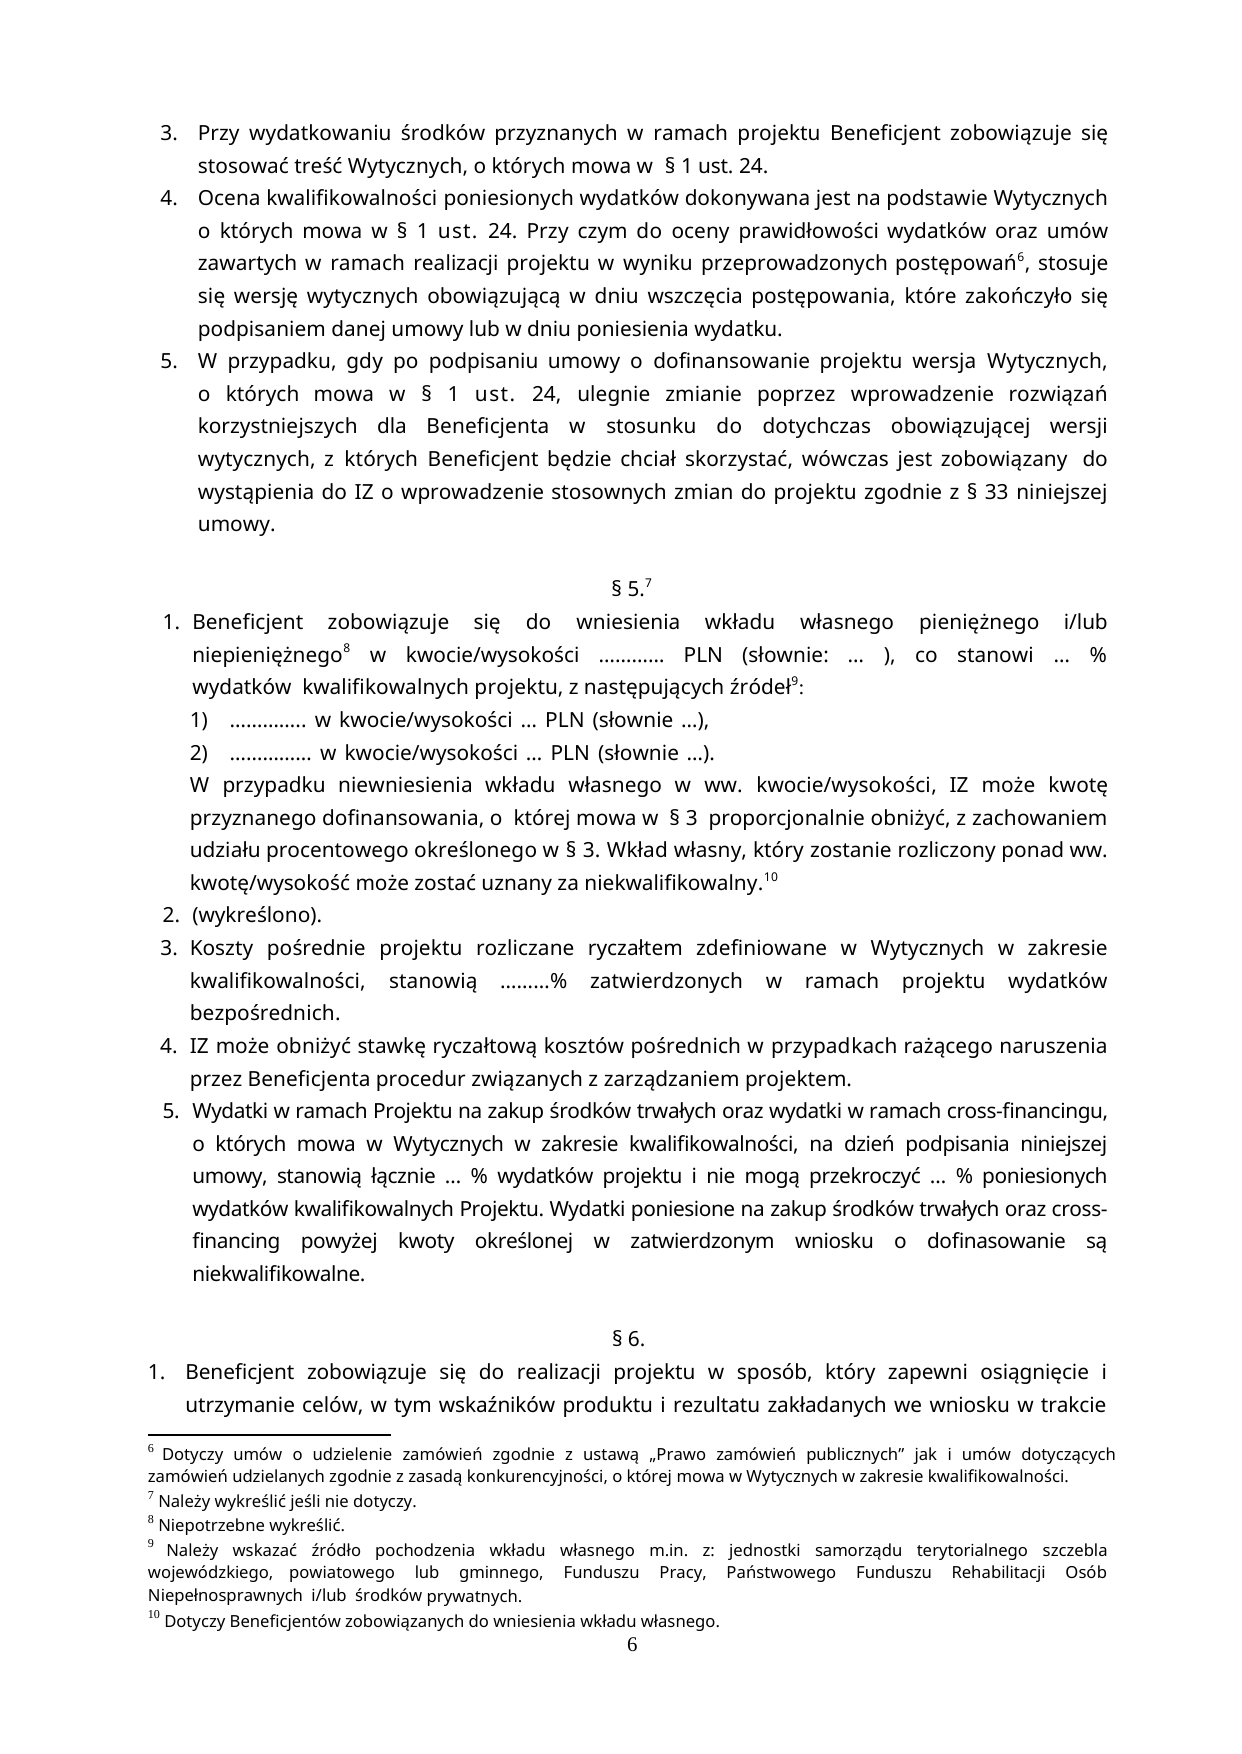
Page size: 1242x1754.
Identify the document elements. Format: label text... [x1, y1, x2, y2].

text § 6. [612, 1324, 1120, 1353]
text 2) …………… w kwocie/wysokości … PLN (słownie …). [189, 738, 1108, 766]
text § 5. [611, 574, 653, 603]
list Ocena kwalifikowalności poniesionych wydatków dokonywana jest na podstawie Wytycznych o których mowa w § 1 ust. 24. Przy czym do oceny prawidłowości wydatków oraz umów zawartych w ramach realizacji projektu w wyniku przeprowadzonych postępowań, stosuje się wersję wytycznych obowiązującą w dniu wszczęcia postępowania, które zakończyło się podpisaniem danej umowy lub w dniu poniesienia wydatku. [160, 183, 1108, 342]
list Koszty pośrednie projektu rozliczane ryczałtem zdefiniowane w Wytycznych w zakresie kwalifikowalności, stanowią ………% zatwierdzonych w ramach projektu wydatków bezpośrednich. [160, 933, 1108, 1027]
list IZ może obniżyć stawkę ryczałtową kosztów pośrednich w przypadkach rażącego naruszenia przez Beneficjenta procedur związanych z zarządzaniem projektem. [160, 1031, 1107, 1092]
list (wykreślono). [162, 901, 1108, 929]
text W przypadku niewniesienia wkładu własnego w ww. kwocie/wysokości, IZ może kwotę przyznanego dofinansowania, o której mowa w § 3 proporcjonalnie obniżyć, z zachowaniem udziału procentowego określonego w § 3. Wkład własny, który zostanie rozliczony ponad ww. kwotę/wysokość może zostać uznany za niekwalifikowalny. [189, 770, 1108, 896]
list W przypadku, gdy po podpisaniu umowy o dofinansowanie projektu wersja Wytycznych, o których mowa w § 1 ust. 24, ulegnie zmianie poprzez wprowadzenie rozwiązań korzystniejszych dla Beneficjenta w stosunku do dotychczas obowiązującej wersji wytycznych, z których Beneficjent będzie chciał skorzystać, wówczas jest zobowiązany do wystąpienia do IZ o wprowadzenie stosownych zmian do projektu zgodnie z § 33 niniejszej umowy. [160, 346, 1108, 538]
list Beneficjent zobowiązuje się do wniesienia wkładu własnego pieniężnego i/lub niepieniężnego w kwocie/wysokości ………… PLN (słownie: … ), co stanowi … % wydatków kwalifikowalnych projektu, z następujących źródeł: [162, 607, 1107, 701]
list Wydatki w ramach Projektu na zakup środków trwałych oraz wydatki w ramach cross-financingu, o których mowa w Wytycznych w zakresie kwalifikowalności, na dzień podpisania niniejszej umowy, stanowią łącznie … % wydatków projektu i nie mogą przekroczyć … % poniesionych wydatków kwalifikowalnych Projektu. Wydatki poniesione na zakup środków trwałych oraz cross-financing powyżej kwoty określonej w zatwierdzonym wniosku o dofinasowanie są niekwalifikowalne. [162, 1096, 1108, 1288]
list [148, 1357, 1108, 1418]
list Przy wydatkowaniu środków przyznanych w ramach projektu Beneficjent zobowiązuje się stosować treść Wytycznych, o których mowa w § 1 ust. 24. [160, 118, 1108, 179]
text 1) ………….. w kwocie/wysokości … PLN (słownie …), [189, 705, 1108, 733]
